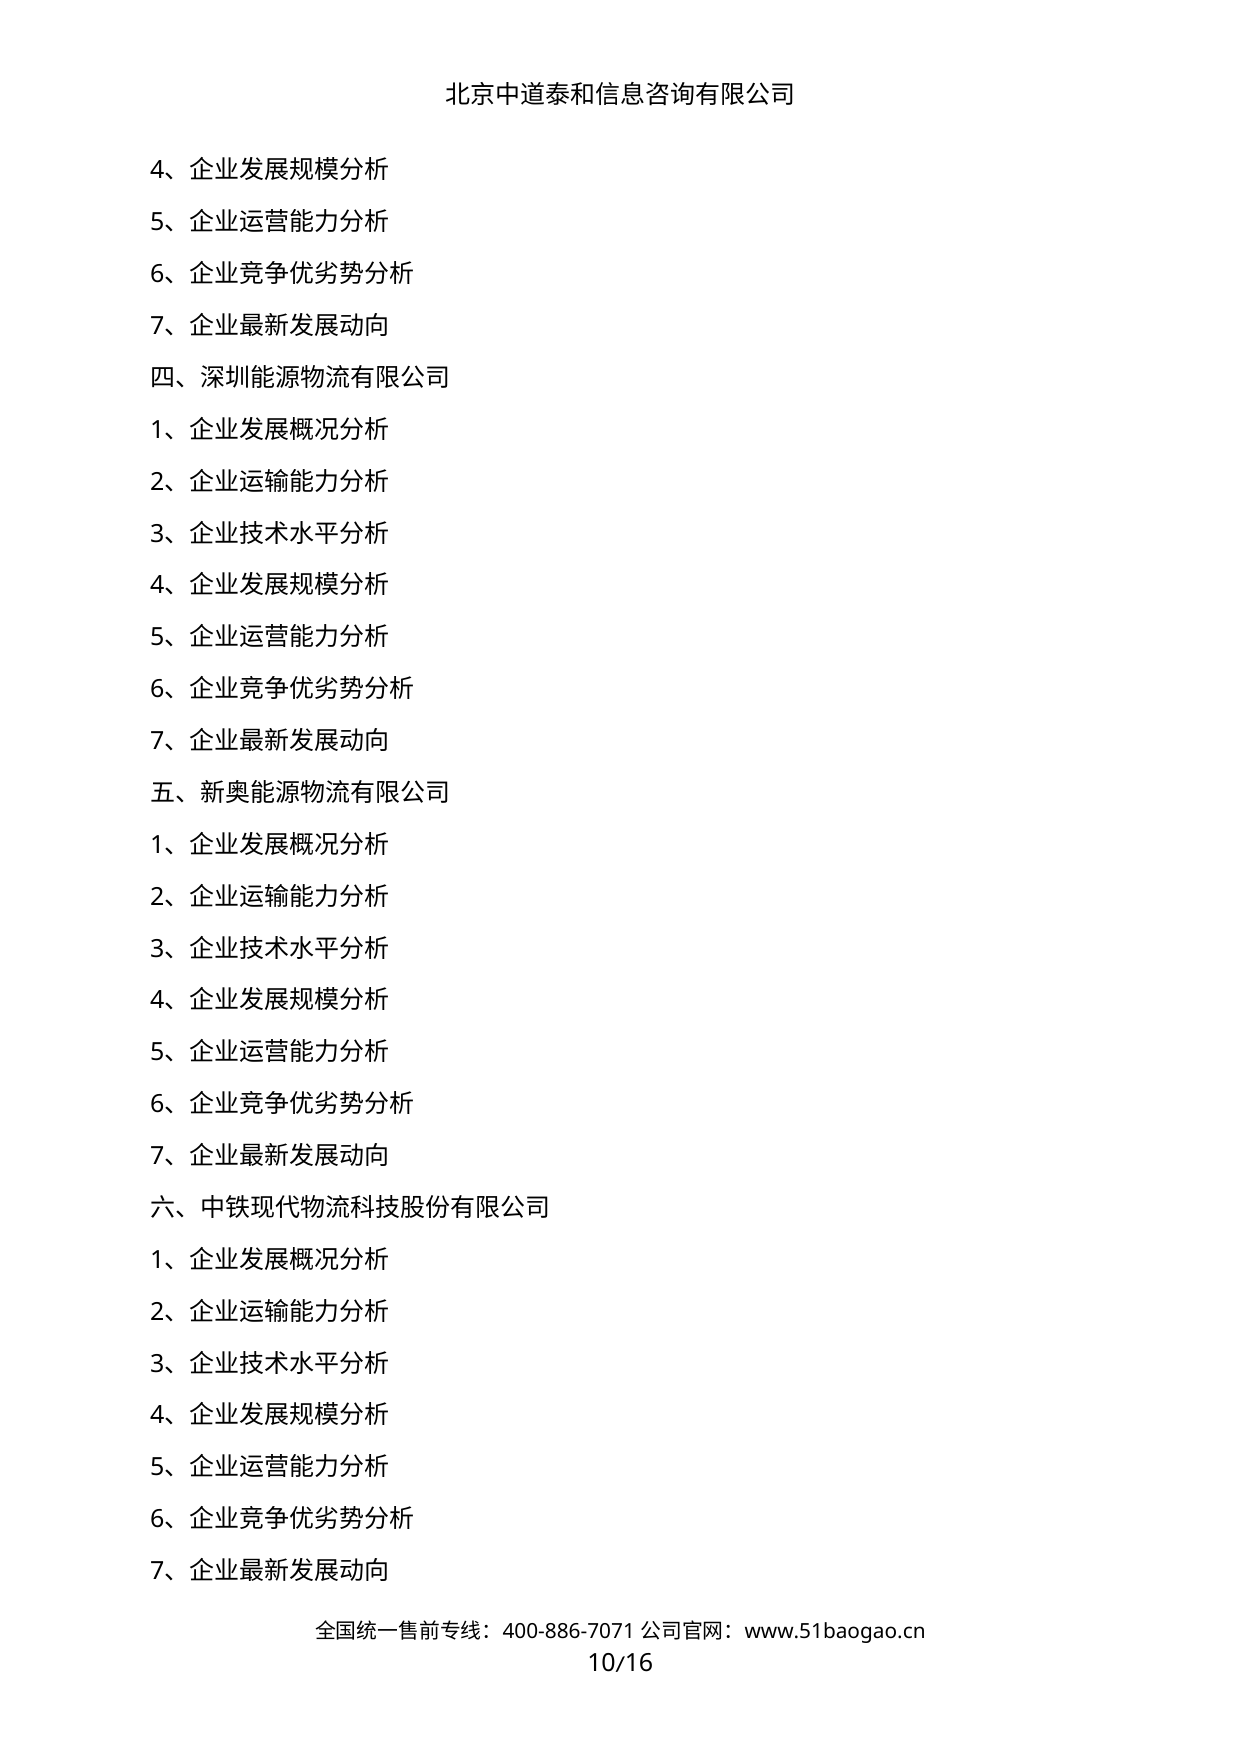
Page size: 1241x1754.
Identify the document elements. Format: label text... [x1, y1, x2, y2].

text 4、企业发展规模分析 [150, 150, 1090, 186]
text 6、企业竞争优劣势分析 [150, 254, 1090, 290]
text 4、企业发展规模分析 [150, 980, 1090, 1016]
text 1、企业发展概况分析 [150, 1239, 1090, 1276]
text 1、企业发展概况分析 [150, 824, 1090, 861]
text 2、企业运输能力分析 [150, 1291, 1090, 1327]
text 3、企业技术水平分析 [150, 928, 1090, 964]
text 6、企业竞争优劣势分析 [150, 1084, 1090, 1120]
text 4、企业发展规模分析 [150, 565, 1090, 601]
text 7、企业最新发展动向 [150, 1551, 1090, 1587]
text 四、深圳能源物流有限公司 [150, 357, 1090, 394]
text 4、企业发展规模分析 [150, 1395, 1090, 1431]
text 6、企业竞争优劣势分析 [150, 1499, 1090, 1535]
text 5、企业运营能力分析 [150, 202, 1090, 238]
text 5、企业运营能力分析 [150, 1032, 1090, 1068]
text 6、企业竞争优劣势分析 [150, 669, 1090, 705]
text 3、企业技术水平分析 [150, 513, 1090, 549]
text 五、新奥能源物流有限公司 [150, 772, 1090, 809]
text 5、企业运营能力分析 [150, 1447, 1090, 1483]
text 2、企业运输能力分析 [150, 461, 1090, 497]
text 7、企业最新发展动向 [150, 721, 1090, 757]
text 7、企业最新发展动向 [150, 1136, 1090, 1172]
text 3、企业技术水平分析 [150, 1343, 1090, 1379]
text 1、企业发展概况分析 [150, 409, 1090, 446]
text 六、中铁现代物流科技股份有限公司 [150, 1187, 1090, 1224]
text 7、企业最新发展动向 [150, 306, 1090, 342]
text 5、企业运营能力分析 [150, 617, 1090, 653]
text 2、企业运输能力分析 [150, 876, 1090, 912]
